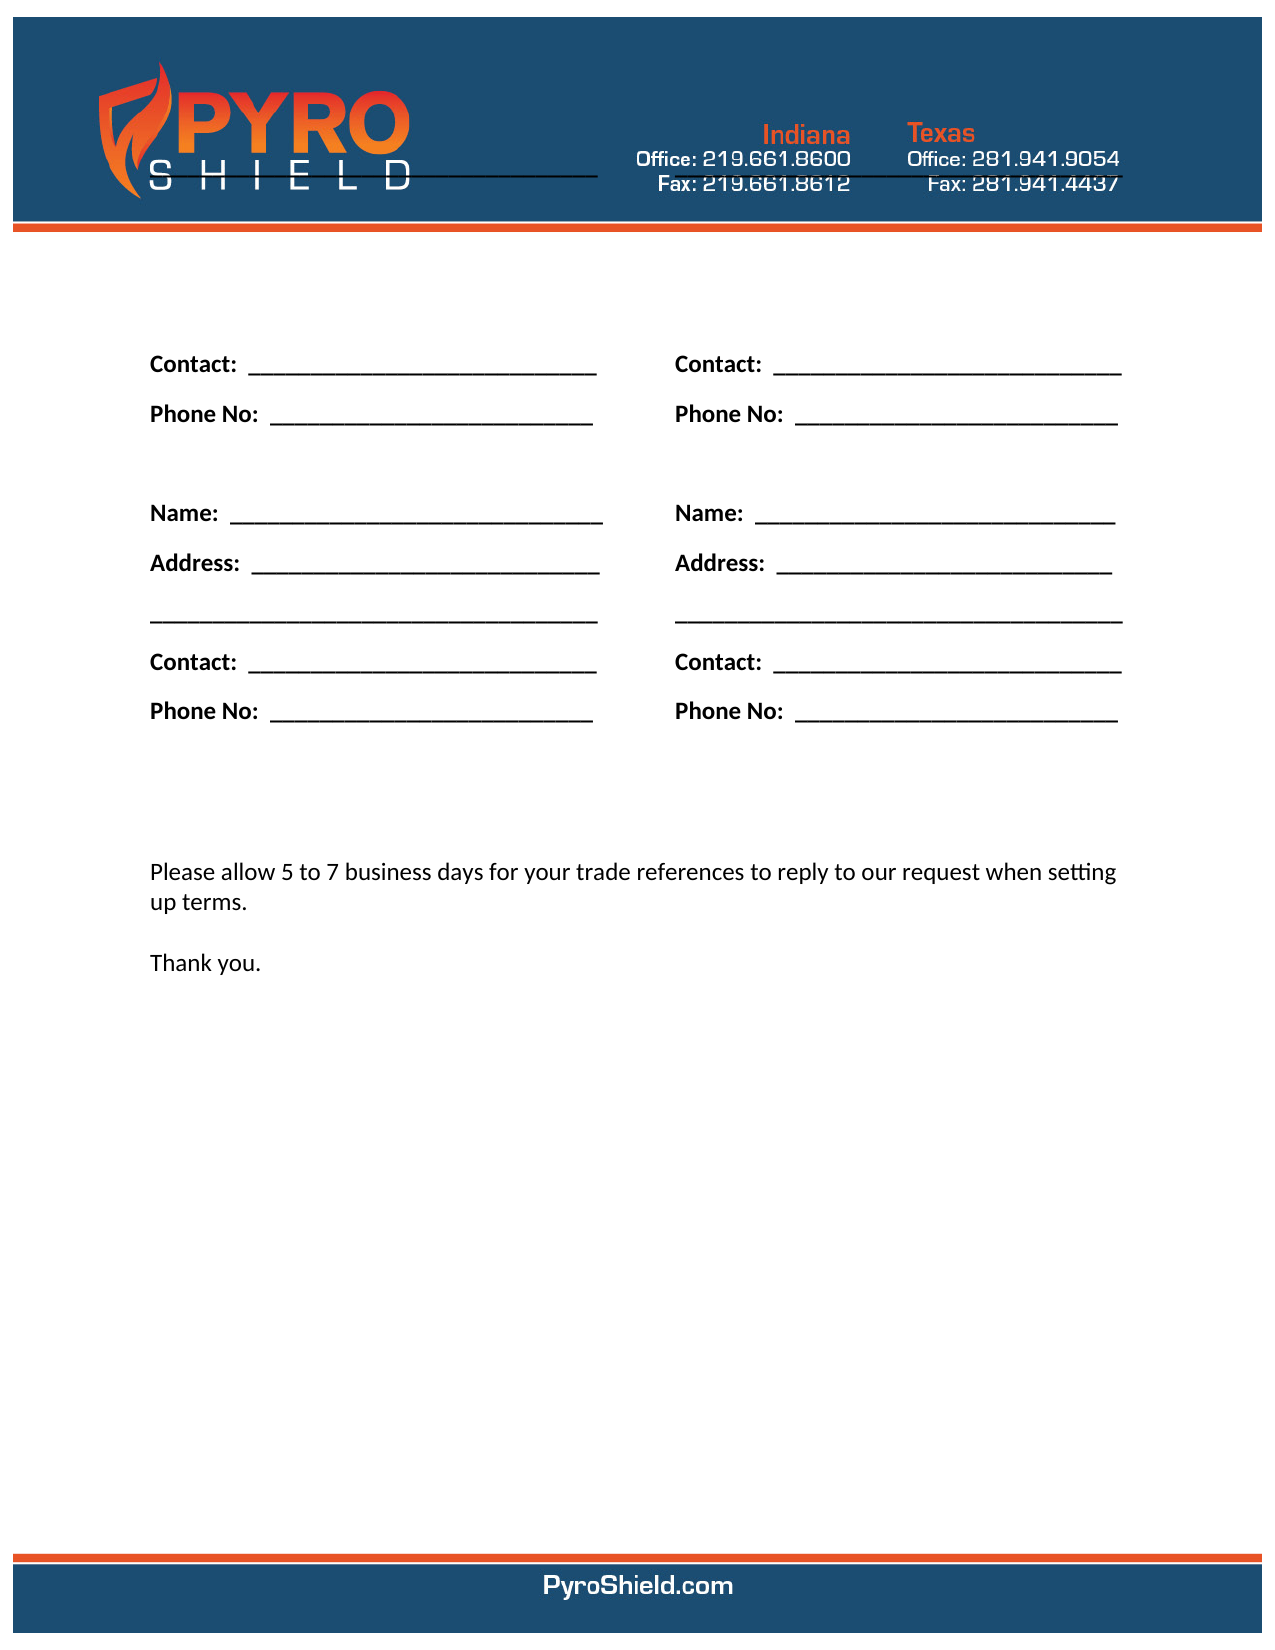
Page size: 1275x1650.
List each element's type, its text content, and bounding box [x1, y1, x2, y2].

text Please allow 5 to 7 business days for your trade references to reply to our request when setting up terms. [150, 856, 1125, 917]
text Contact: ____________________________ Contact: ____________________________ [150, 646, 1125, 676]
text Address: ____________________________ Address: ___________________________ [150, 547, 1125, 577]
text Phone No: __________________________ Phone No: __________________________ [150, 398, 1125, 428]
picture [13, 17, 1262, 1633]
text Thank you. [150, 947, 1125, 978]
text Contact: ____________________________ Contact: ____________________________ [150, 348, 1125, 379]
text ____________________________________ ____________________________________ [150, 596, 1125, 627]
text ____________________________________ ____________________________________ [150, 150, 1125, 181]
text Name: ______________________________ Name: _____________________________ [150, 497, 1125, 528]
text Phone No: __________________________ Phone No: __________________________ [150, 695, 1125, 726]
